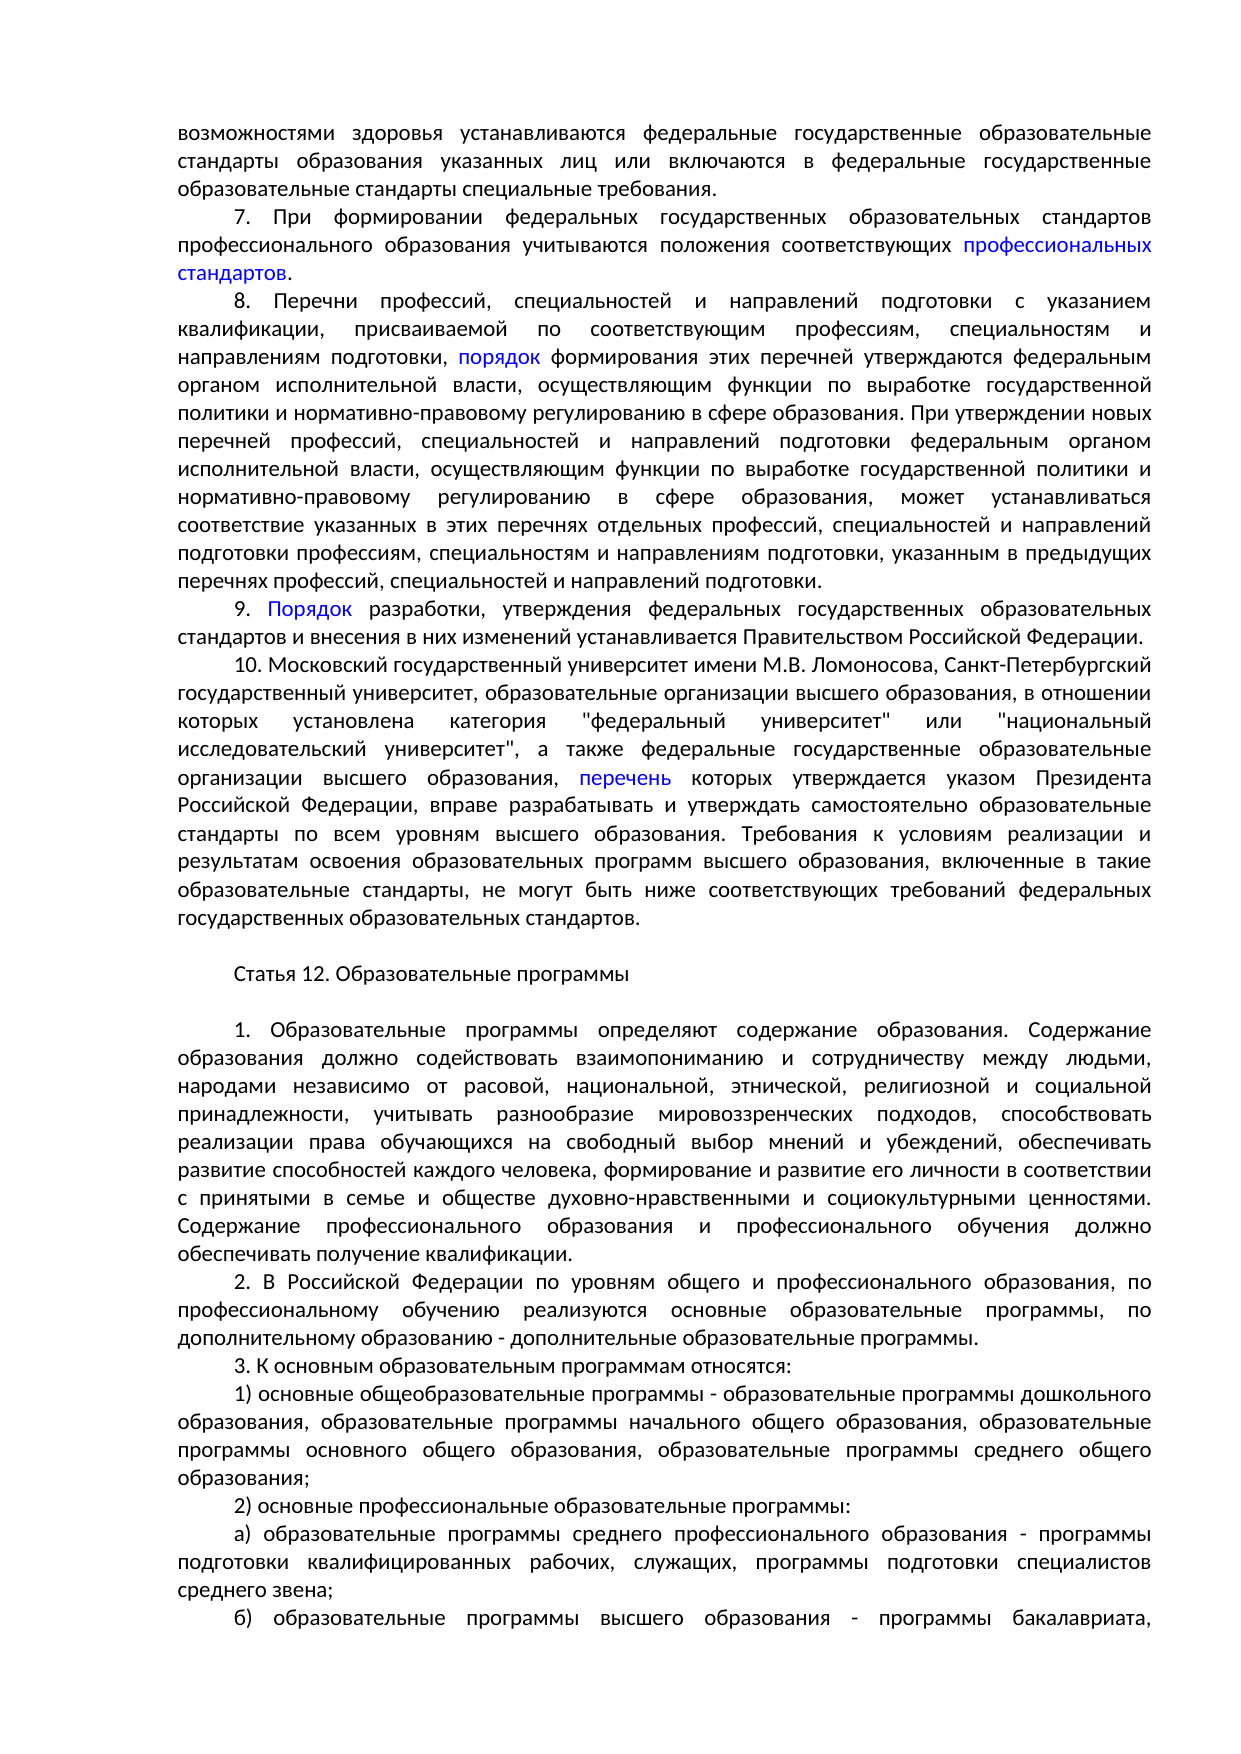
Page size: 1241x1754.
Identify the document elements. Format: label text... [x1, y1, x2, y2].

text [177, 118, 1152, 202]
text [177, 1603, 1152, 1631]
text 10. Московский государственный университет имени М.В. Ломоносова, Санкт-Петербургский государственный университет, образовательные организации высшего образования, в отношении которых установлена категория "федеральный университет" или "национальный исследовательский университет", а также федеральные государственные образовательные организации высшего образования, перечень которых утверждается указом Президента Российской Федерации, вправе разрабатывать и утверждать самостоятельно образовательные стандарты по всем уровням высшего образования. Требования к условиям реализации и результатам освоения образовательных программ высшего образования, включенные в такие образовательные стандарты, не могут быть ниже соответствующих требований федеральных государственных образовательных стандартов. [177, 651, 1152, 931]
text Статья 12. Образовательные программы [177, 959, 1152, 987]
text 2) основные профессиональные образовательные программы: [177, 1491, 1152, 1519]
text 3. К основным образовательным программам относятся: [177, 1351, 1152, 1379]
text 2. В Российской Федерации по уровням общего и профессионального образования, по профессиональному обучению реализуются основные образовательные программы, по дополнительному образованию - дополнительные образовательные программы. [177, 1267, 1152, 1351]
text а) образовательные программы среднего профессионального образования - программы подготовки квалифицированных рабочих, служащих, программы подготовки специалистов среднего звена; [177, 1519, 1152, 1603]
text 1. Образовательные программы определяют содержание образования. Содержание образования должно содействовать взаимопониманию и сотрудничеству между людьми, народами независимо от расовой, национальной, этнической, религиозной и социальной принадлежности, учитывать разнообразие мировоззренческих подходов, способствовать реализации права обучающихся на свободный выбор мнений и убеждений, обеспечивать развитие способностей каждого человека, формирование и развитие его личности в соответствии с принятыми в семье и обществе духовно-нравственными и социокультурными ценностями. Содержание профессионального образования и профессионального обучения должно обеспечивать получение квалификации. [177, 1015, 1152, 1267]
text 1) основные общеобразовательные программы - образовательные программы дошкольного образования, образовательные программы начального общего образования, образовательные программы основного общего образования, образовательные программы среднего общего образования; [177, 1379, 1152, 1491]
text 7. При формировании федеральных государственных образовательных стандартов профессионального образования учитываются положения соответствующих профессиональных стандартов. [177, 202, 1152, 286]
text 8. Перечни профессий, специальностей и направлений подготовки с указанием квалификации, присваиваемой по соответствующим профессиям, специальностям и направлениям подготовки, порядок формирования этих перечней утверждаются федеральным органом исполнительной власти, осуществляющим функции по выработке государственной политики и нормативно-правовому регулированию в сфере образования. При утверждении новых перечней профессий, специальностей и направлений подготовки федеральным органом исполнительной власти, осуществляющим функции по выработке государственной политики и нормативно-правовому регулированию в сфере образования, может устанавливаться соответствие указанных в этих перечнях отдельных профессий, специальностей и направлений подготовки профессиям, специальностям и направлениям подготовки, указанным в предыдущих перечнях профессий, специальностей и направлений подготовки. [177, 286, 1152, 594]
text 9. Порядок разработки, утверждения федеральных государственных образовательных стандартов и внесения в них изменений устанавливается Правительством Российской Федерации. [177, 594, 1152, 651]
